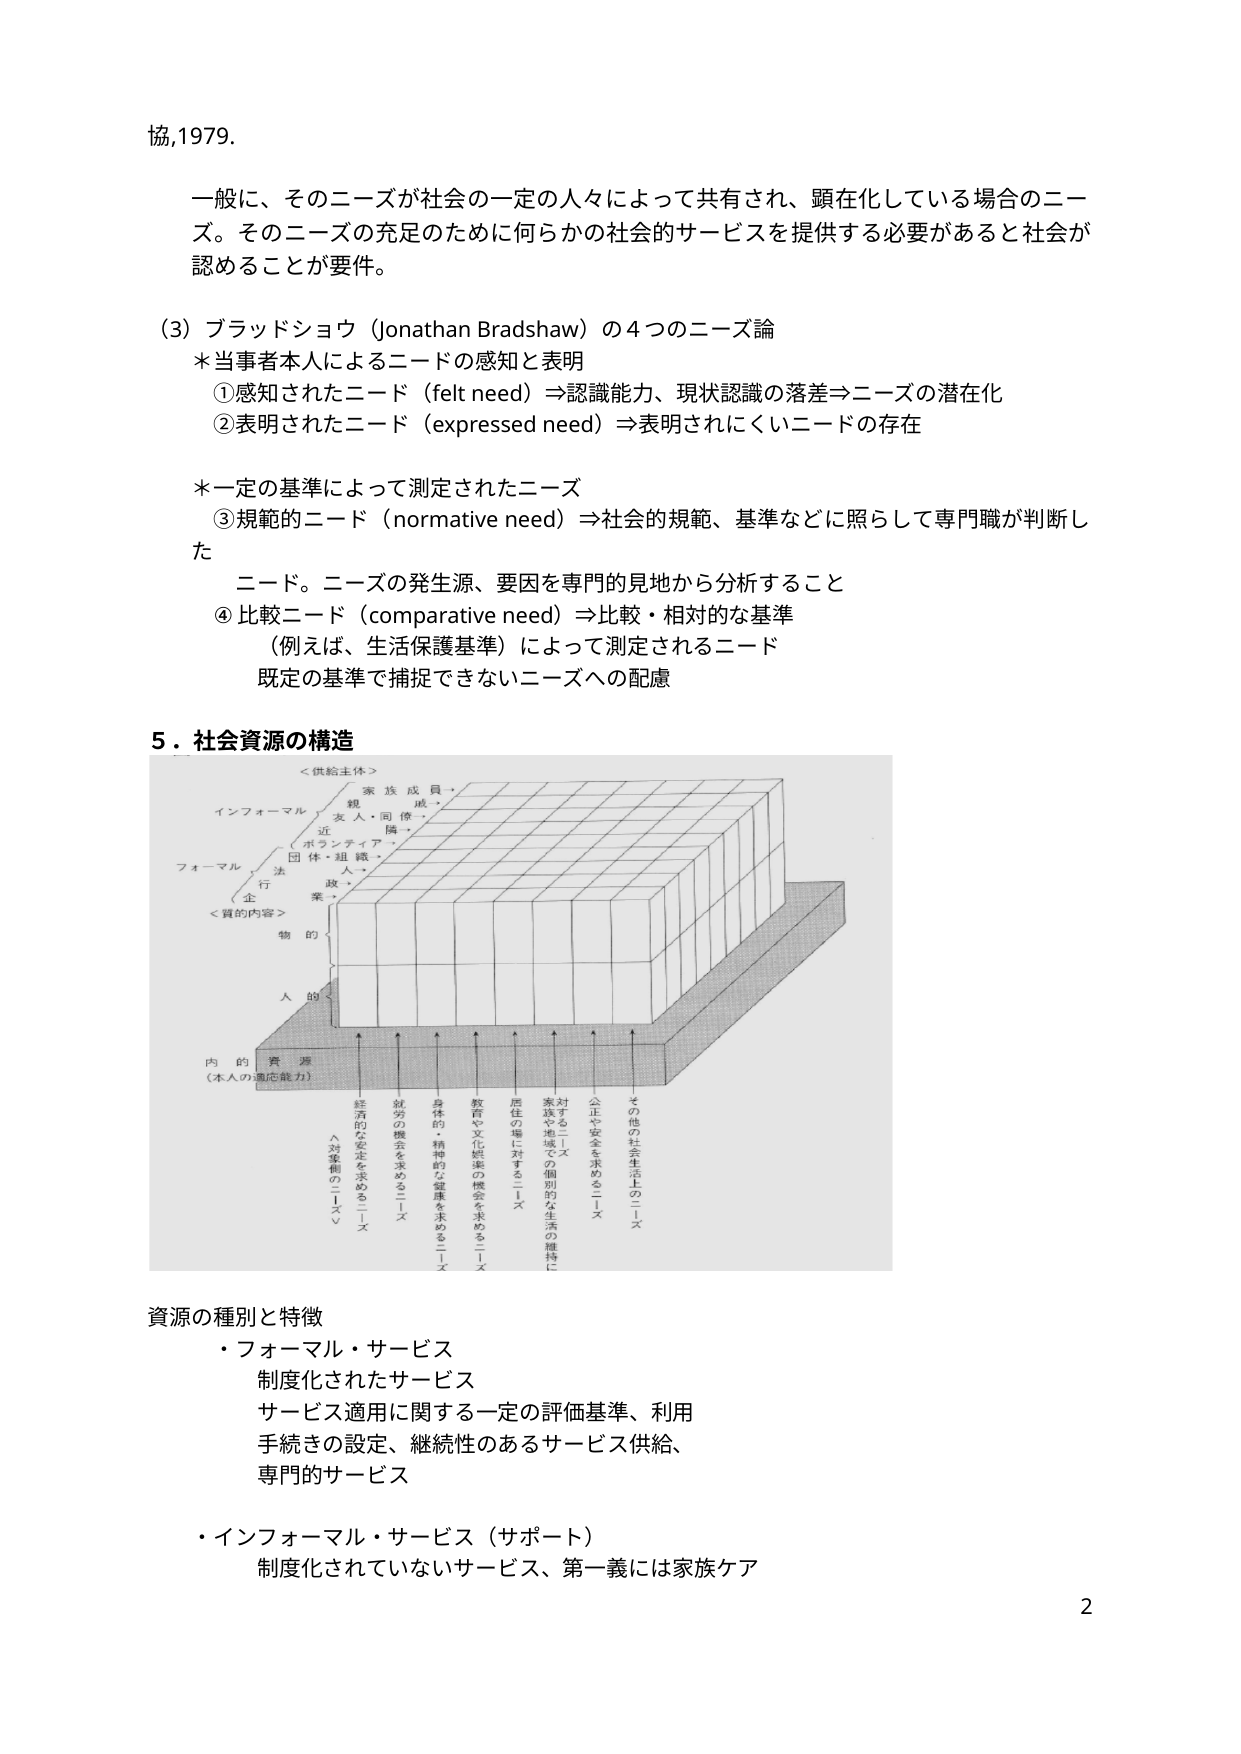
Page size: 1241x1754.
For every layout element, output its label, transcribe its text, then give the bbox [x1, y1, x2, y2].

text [148, 118, 1092, 151]
text ニード。ニーズの発生源、要因を専門的見地から分析すること ④比較ニード（comparative need）⇒比較・相対的な基準 （例えば、生活保護基準）によって測定されるニード 既定の基準で捕捉できないニーズへの配慮 [213, 566, 1092, 722]
text ５．社会資源の構造 [148, 722, 1092, 756]
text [148, 1300, 1092, 1583]
text 一般に、そのニーズが社会の一定の人々によって共有され、顕在化している場合のニーズ。そのニーズの充足のために何らかの社会的サービスを提供する必要があると社会が認めることが要件。 [191, 181, 1092, 281]
text （3）ブラッドショウ（Jonathan Bradshaw）の４つのニーズ論 ＊当事者本人によるニードの感知と表明 ①感知されたニード（felt need）⇒認識能力、現状認識の落差⇒ニーズの潜在化 ②表明されたニード（expressed need）⇒表明されにくいニードの存在 ＊一定の基準によって測定されたニーズ ③規範的ニード（normative need）⇒社会的規範、基準などに照らして専門職が判断した [148, 312, 1092, 566]
